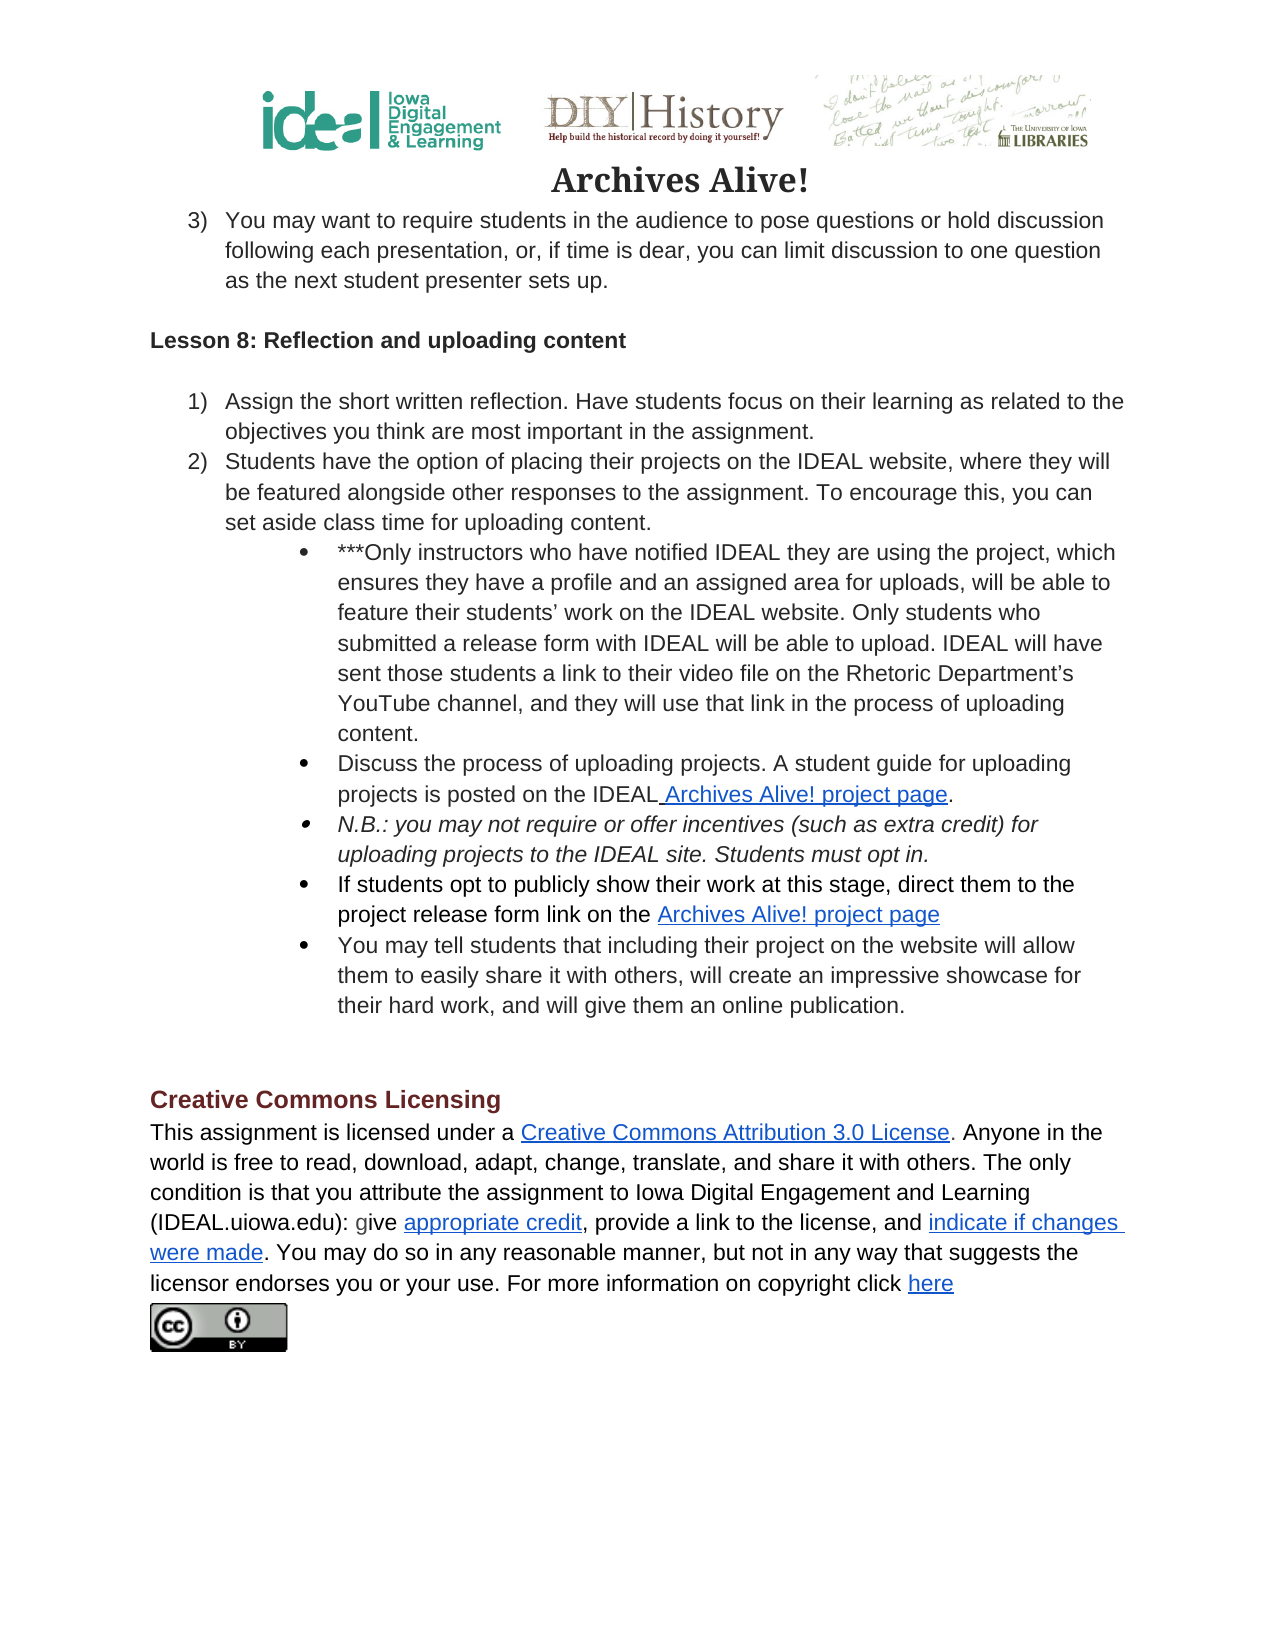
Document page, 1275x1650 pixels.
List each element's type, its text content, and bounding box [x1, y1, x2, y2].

picture [535, 75, 1092, 151]
picture [150, 1299, 430, 1352]
list Assign the short written reflection. Have students focus on their learning as related to the objectives you think are most important in the assignment. [187, 388, 1125, 444]
text This assignment is licensed under a Creative Commons Attribution 3.0 License. Anyone in the world is free to read, download, adapt, change, translate, and share it with others. The only condition is that you attribute the assignment to Iowa Digital Engagement and Learning (IDEAL.uiowa.edu): give appropriate credit, provide a link to the license, and indicate if changes were made. You may do so in any reasonable manner, but not in any way that suggests the licensor endorses you or your use. For more information on copyright click here [150, 1118, 1125, 1232]
text Creative Commons Licensing [150, 1085, 1125, 1114]
list ***Only instructors who have notified IDEAL they are using the project, which ensures they have a profile and an assigned area for uploads, will be able to feature their students’ work on the IDEAL website. Only students who submitted a release form with IDEAL will be able to upload. IDEAL will have sent those students a link to their video file on the Rhetoric Department’s YouTube channel, and they will use that link in the process of uploading content. [300, 539, 1125, 746]
list Students have the option of placing their projects on the IDEAL website, where they will be featured alongside other responses to the assignment. To encourage this, you can set aside class time for uploading content. [187, 448, 1125, 535]
list You may want to require students in the audience to pose questions or hold discussion following each presentation, or, if time is dear, you can limit discussion to one question as the next student presenter sets up. [187, 207, 1125, 293]
picture [262, 91, 501, 151]
text Lesson 8: Reflection and uploading content [150, 327, 1125, 354]
text This assignment is licensed under a Creative Commons Attribution 3.0 License. Anyone in the world is free to read, download, adapt, change, translate, and share it with others. The only condition is that you attribute the assignment to Iowa Digital Engagement and Learning (IDEAL.uiowa.edu): give appropriate credit, provide a link to the license, and indicate if changes were made. You may do so in any reasonable manner, but not in any way that suggests the licensor endorses you or your use. For more information on copyright click here [150, 1233, 1125, 1296]
list Discuss the process of uploading projects. A student guide for uploading projects is posted on the IDEAL Archives Alive! project page. [300, 750, 1125, 807]
list If students opt to publicly show their work at this stage, direct them to the project release form link on the Archives Alive! project page [300, 871, 1125, 928]
list N.B.: you may not require or offer incentives (such as extra credit) for uploading projects to the IDEAL site. Students must opt in. [300, 811, 1125, 867]
list You may tell students that including their project on the website will allow them to easily share it with others, will create an impressive showcase for their hard work, and will give them an online publication. [300, 932, 1125, 1018]
